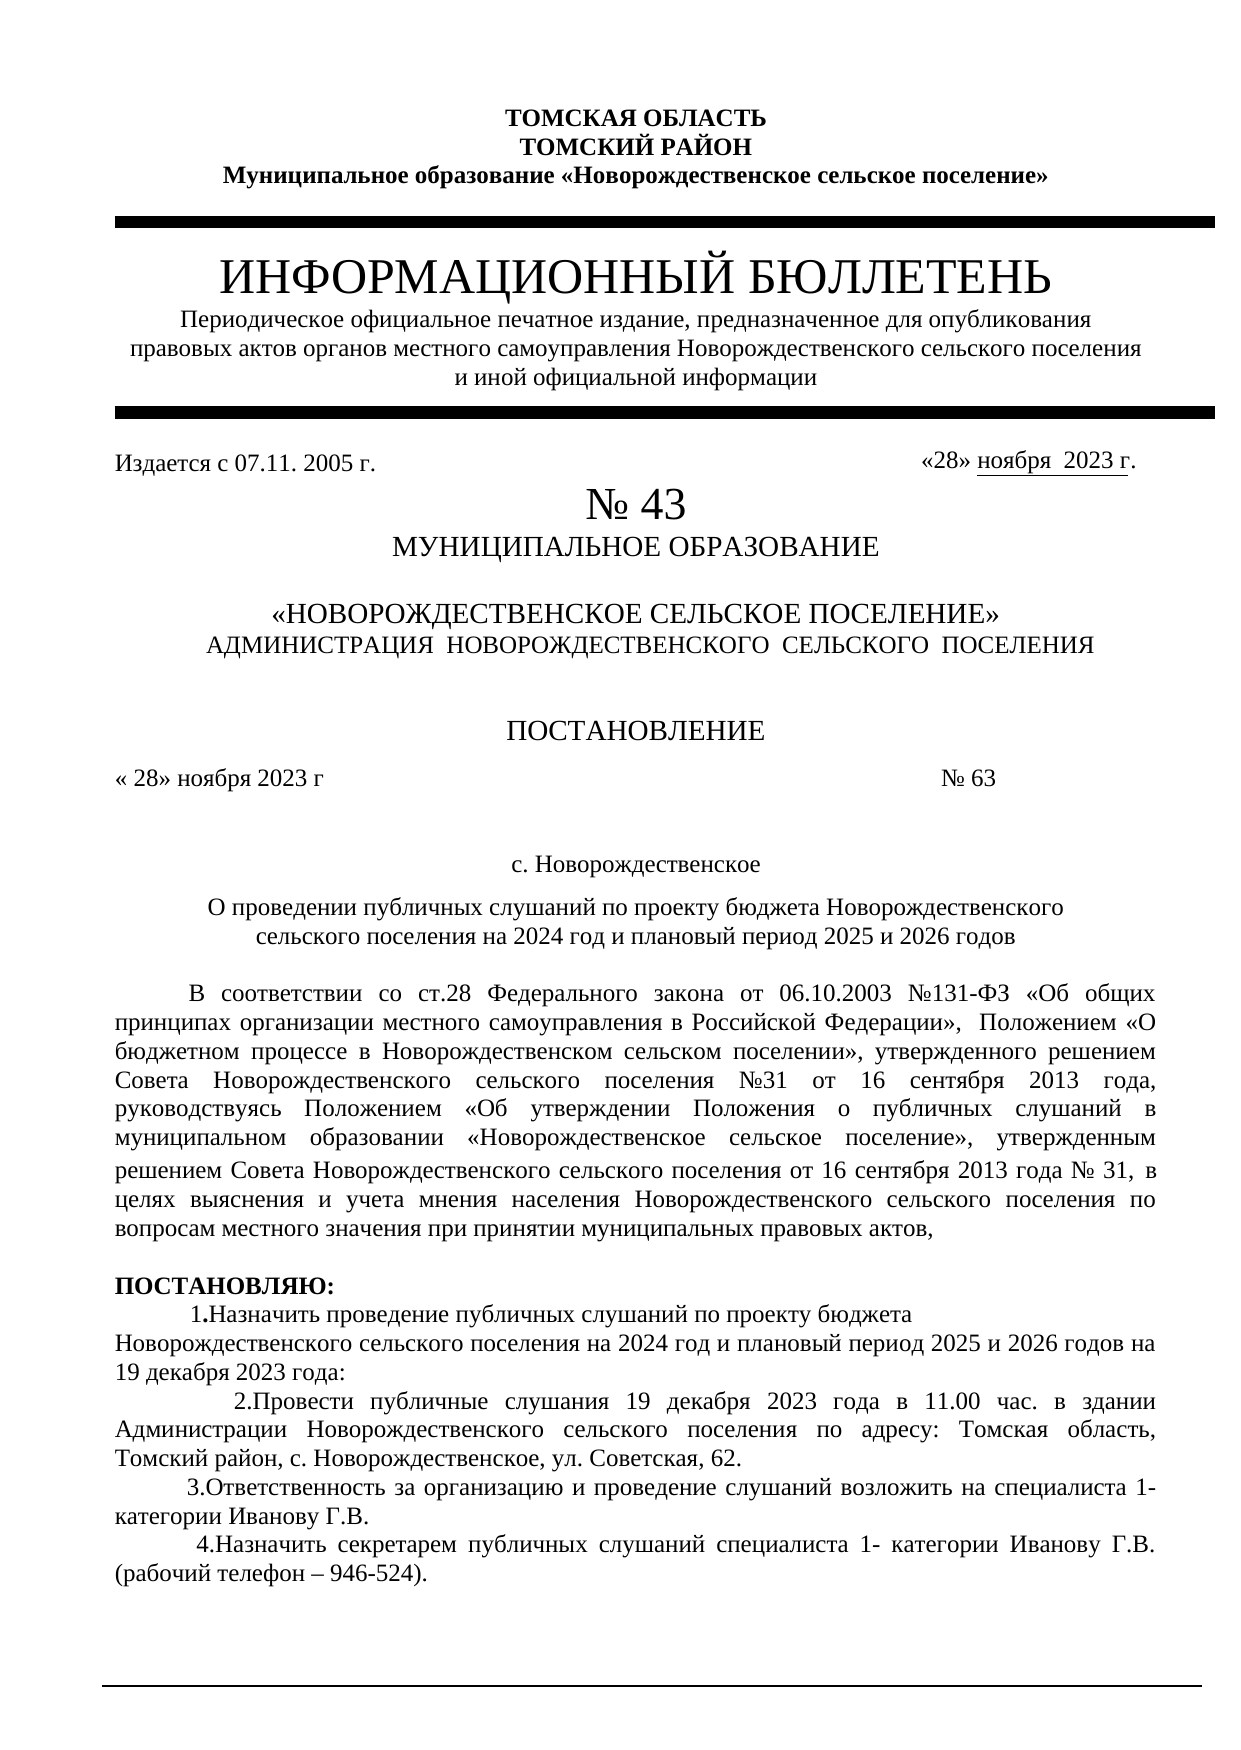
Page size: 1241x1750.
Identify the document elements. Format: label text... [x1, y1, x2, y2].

text 1.Назначить проведение публичных слушаний по проекту бюджета [114, 1299, 1157, 1328]
text сельского поселения на 2024 год и плановый период 2025 и 2026 годов [114, 921, 1157, 950]
text с. Новорождественское [114, 849, 1157, 878]
text О проведении публичных слушаний по проекту бюджета Новорождественского [114, 892, 1157, 921]
text ТОМСКАЯ ОБЛАСТЬ [114, 103, 1157, 132]
text Новорождественского сельского поселения на 2024 год и плановый период 2025 и 2026 годов на 19 декабря 2023 года: [114, 1328, 1157, 1386]
text 2.Провести публичные слушания 19 декабря 2023 года в 11.00 час. в здании Администрации Новорождественского сельского поселения по адресу: Томская область, Томский район, с. Новорождественское, ул. Советская, 62. [114, 1386, 1157, 1472]
text В соответствии со ст.28 Федерального закона от 06.10.2003 №131-ФЗ «Об общих принципах организации местного самоуправления в Российской Федерации», Положением «О бюджетном процессе в Новорождественском сельском поселении», утвержденного решением Совета Новорождественского сельского поселения №31 от 16 сентября 2013 года, руководствуясь Положением «Об утверждении Положения о публичных слушаний в муниципальном образовании «Новорождественское сельское поселение», утвержденным решением Совета Новорождественского сельского поселения от 16 сентября 2013 года № 31, в целях выяснения и учета мнения населения Новорождественского сельского поселения по вопросам местного значения при принятии муниципальных правовых актов, [114, 978, 1157, 1242]
text АДМИНИСТРАЦИЯ НОВОРОЖДЕСТВЕНСКОГО СЕЛЬСКОГО ПОСЕЛЕНИЯ [144, 630, 1157, 659]
text 4.Назначить секретарем публичных слушаний специалиста 1- категории Иванову Г.В. (рабочий телефон – 946-524). [114, 1529, 1157, 1587]
text ТОМСКИЙ РАЙОН [114, 132, 1157, 161]
text № 43 [114, 477, 1157, 529]
text правовых актов органов местного самоуправления Новорождественского сельского поселения [114, 333, 1157, 362]
text Издается с . [114, 448, 889, 477]
text Муниципальное образование «Новорождественское сельское поселение» [114, 161, 1157, 189]
subtitle ПОСТАНОВЛЕНИЕ [114, 713, 1157, 746]
text 3.Ответственность за организацию и проведение слушаний возложить на специалиста 1- категории Иванову Г.В. [114, 1472, 1157, 1529]
text ИНФОРМАЦИОННЫЙ БЮЛЛЕТЕНЬ [114, 247, 1157, 304]
text ПОСТАНОВЛЯЮ: [114, 1271, 1157, 1299]
text Периодическое официальное печатное издание, предназначенное для опубликования [114, 304, 1157, 333]
text МУНИЦИПАЛЬНОЕ ОБРАЗОВАНИЕ [114, 529, 1157, 563]
text « 28» ноября 2023 г № 63 [114, 763, 1157, 835]
text «НОВОРОЖДЕСТВЕНСКОЕ СЕЛЬСКОЕ ПОСЕЛЕНИЕ» [114, 563, 1157, 630]
text и иной официальной информации [114, 362, 1157, 391]
